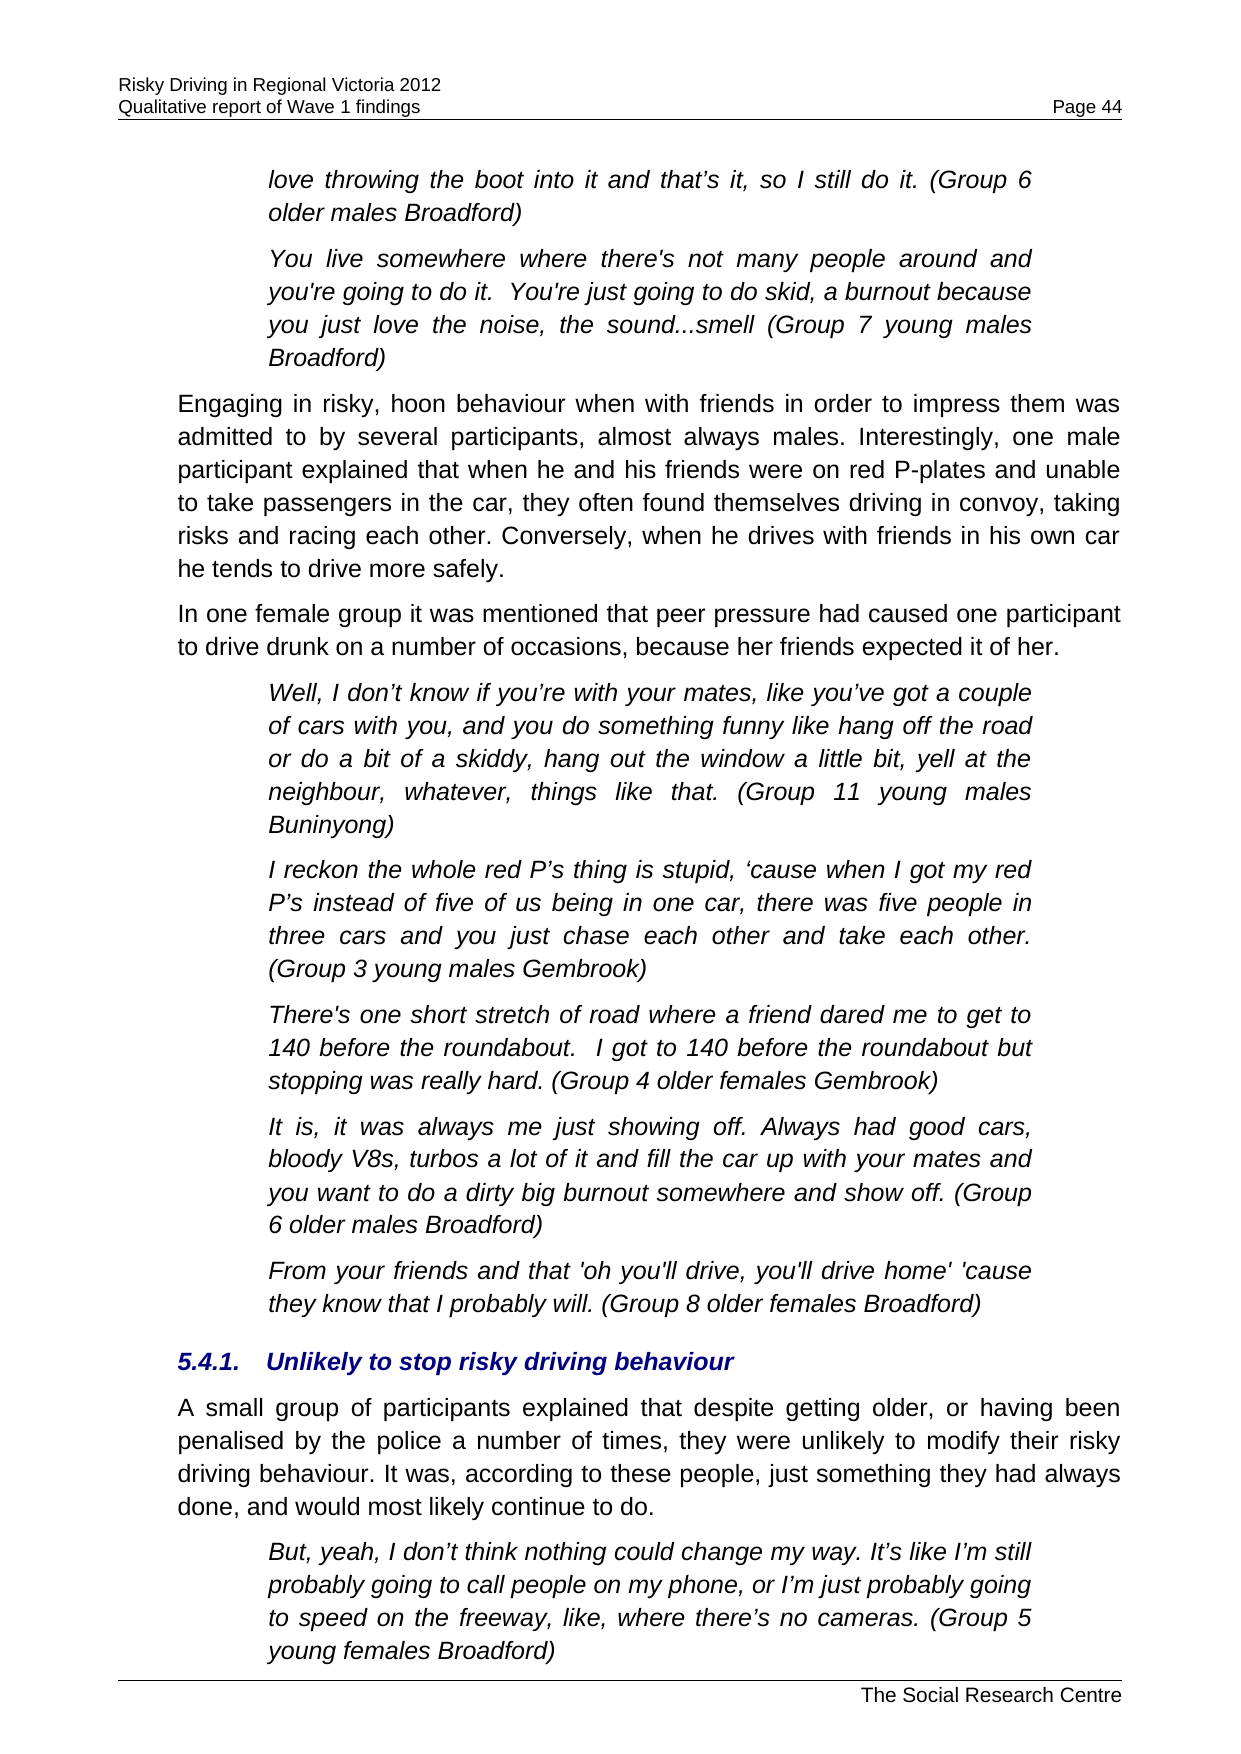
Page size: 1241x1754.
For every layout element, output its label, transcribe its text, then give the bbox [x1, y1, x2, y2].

text But, yeah, I don’t think nothing could change my way. It’s like I’m still probably going to call people on my phone, or I’m just probably going to speed on the freeway, like, where there’s no cameras. (Group 5 young females Broadford) [268, 1537, 1033, 1665]
text A small group of participants explained that despite getting older, or having been penalised by the police a number of times, they were unlikely to modify their risky driving behaviour. It was, according to these people, just something they had always done, and would most likely continue to do. [177, 1393, 1122, 1520]
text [268, 165, 1033, 227]
subtitle Unlikely to stop risky driving behaviour [177, 1347, 1122, 1376]
text Well, I don’t know if you’re with your mates, like you’ve got a couple of cars with you, and you do something funny like hang off the road or do a bit of a skiddy, hang out the window a little bit, yell at the neighbour, whatever, things like that. (Group 11 young males Buninyong) [268, 678, 1033, 838]
text Engaging in risky, hoon behaviour when with friends in order to impress them was admitted to by several participants, almost always males. Interestingly, one male participant explained that when he and his friends were on red P-plates and unable to take passengers in the car, they often found themselves driving in convoy, taking risks and racing each other. Conversely, when he drives with friends in his own car he tends to drive more safely. [177, 388, 1122, 582]
text In one female group it was mentioned that peer pressure had caused one participant to drive drunk on a number of occasions, because her friends expected it of her. [177, 599, 1122, 661]
text It is, it was always me just showing off. Always had good cars, bloody V8s, turbos a lot of it and fill the car up with your mates and you want to do a dirty big burnout somewhere and show off. (Group 6 older males Broadford) [268, 1111, 1033, 1239]
text I reckon the whole red P’s thing is stupid, ‘cause when I got my red P’s instead of five of us being in one car, there was five people in three cars and you just chase each other and take each other. (Group 3 young males Gembrook) [268, 855, 1033, 983]
text You live somewhere where there's not many people around and you're going to do it. You're just going to do skid, a burnout because you just love the noise, the sound...smell (Group 7 young males Broadford) [268, 244, 1033, 372]
text There's one short stretch of road where a friend dared me to get to 140 before the roundabout. I got to 140 before the roundabout but stopping was really hard. (Group 4 older females Gembrook) [268, 1000, 1033, 1095]
text From your friends and that 'oh you'll drive, you'll drive home' 'cause they know that I probably will. (Group 8 older females Broadford) [268, 1256, 1033, 1318]
